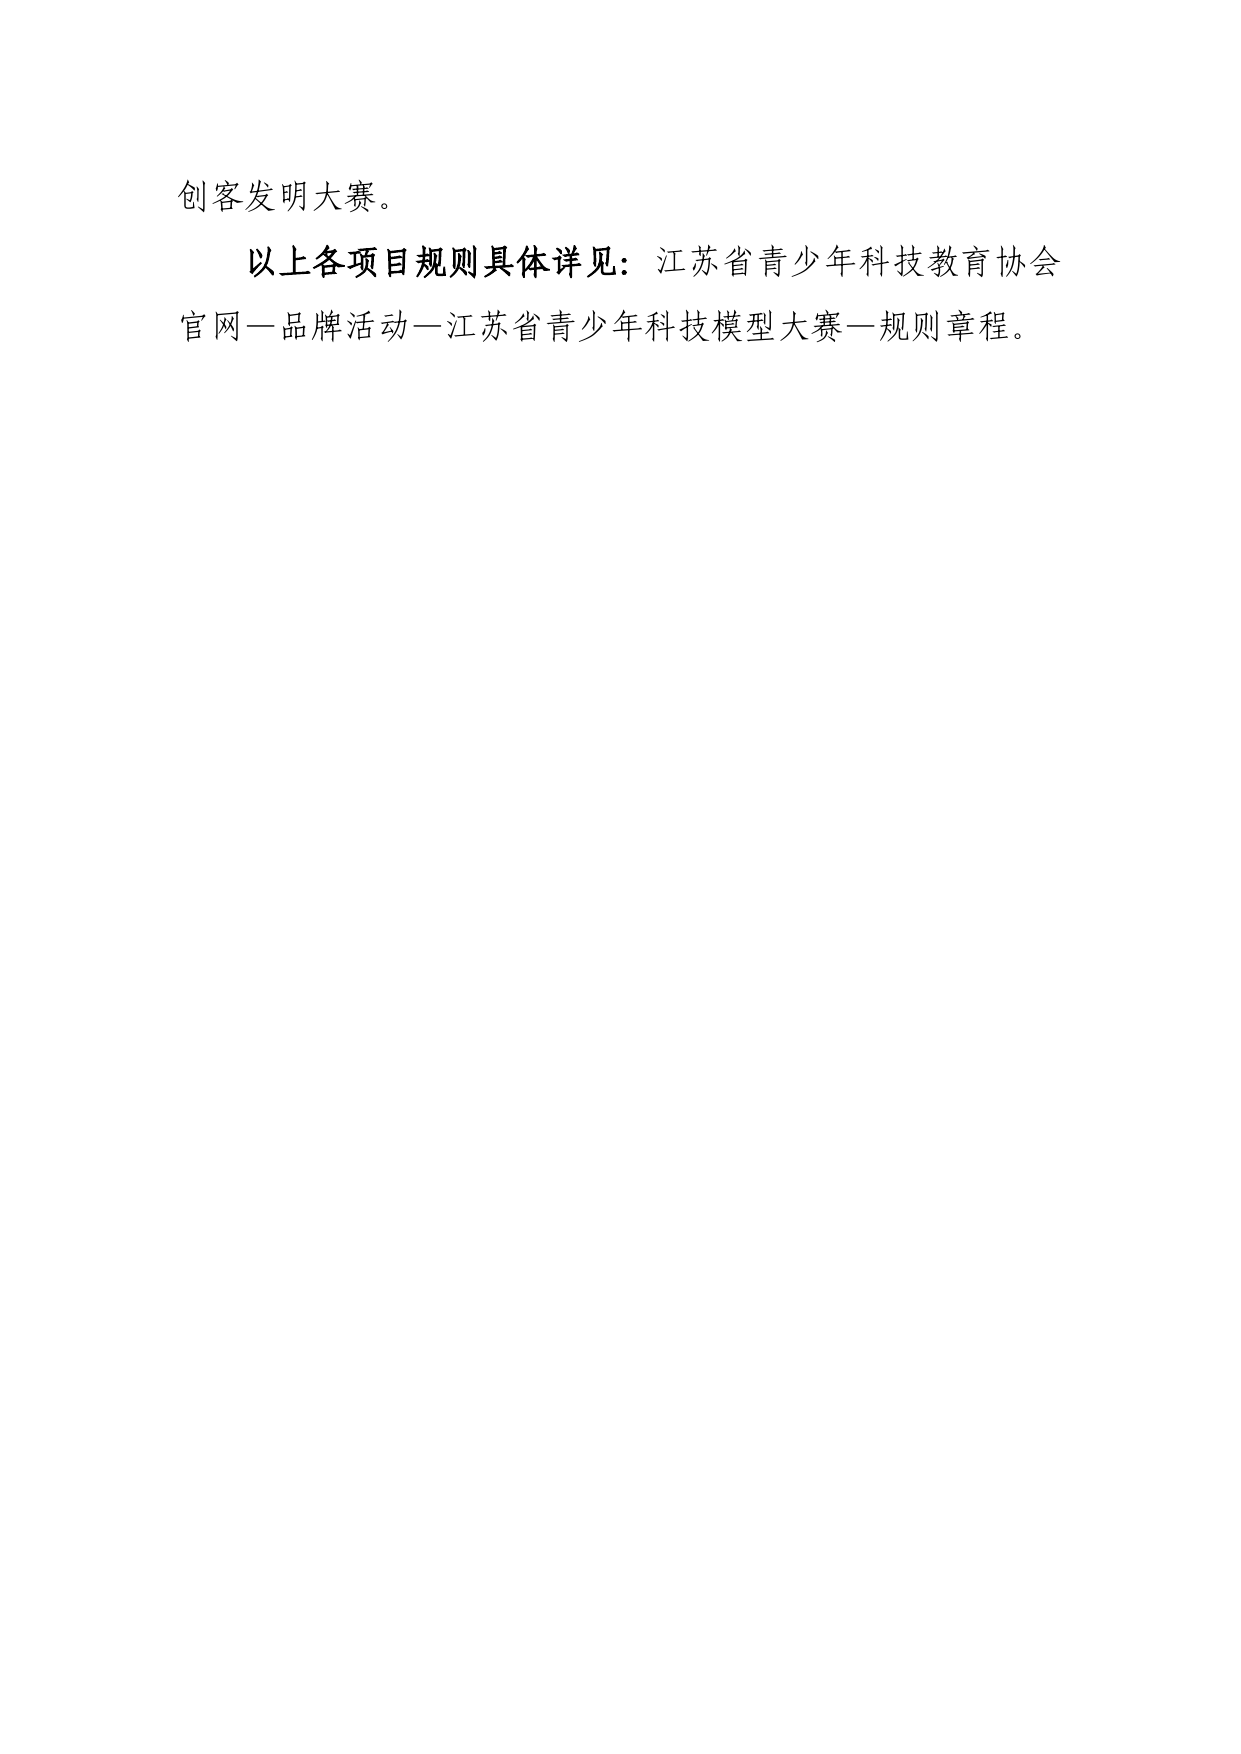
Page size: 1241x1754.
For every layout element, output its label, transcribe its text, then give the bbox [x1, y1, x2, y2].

text 以上各项目规则具体详见：江苏省青少年科技教育协会官网—品牌活动—江苏省青少年科技模型大赛—规则章程。 [177, 227, 1063, 357]
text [177, 162, 1063, 227]
